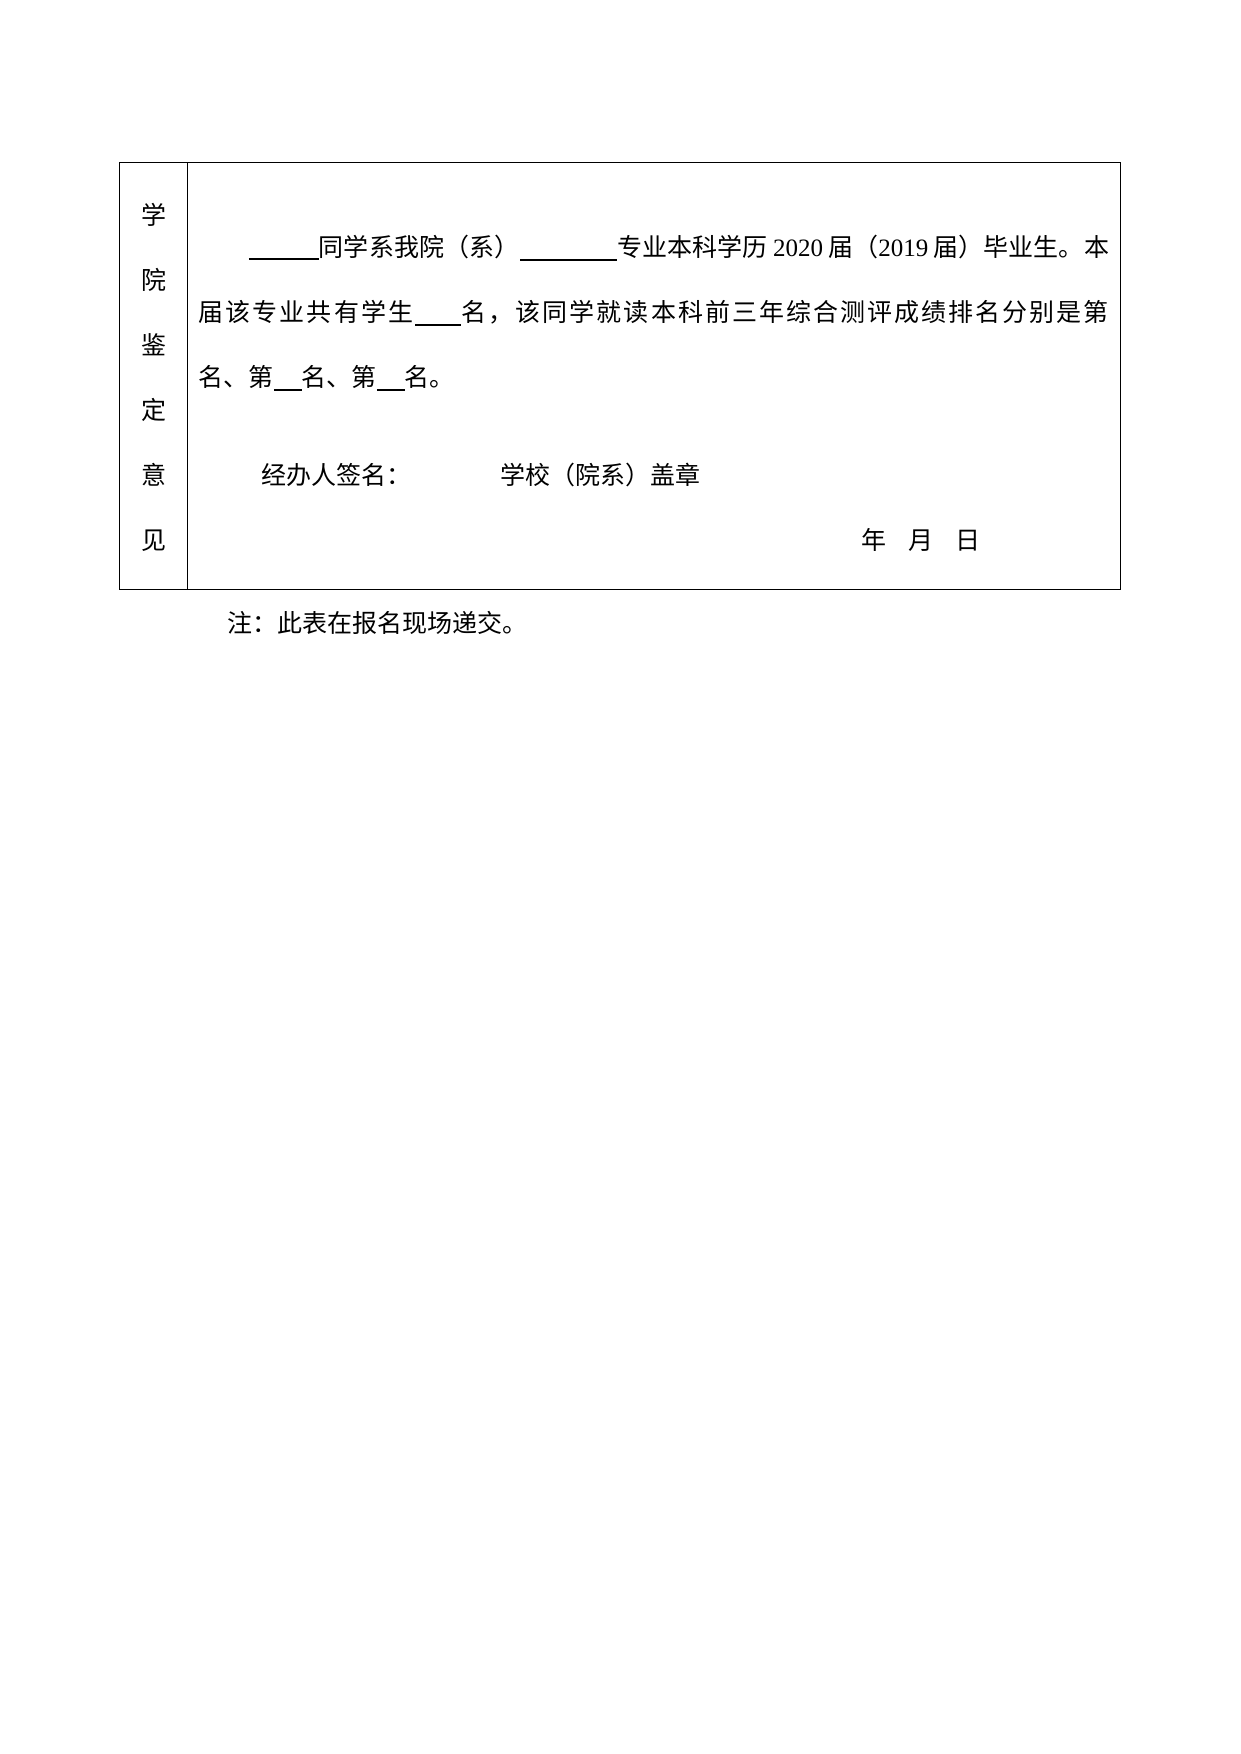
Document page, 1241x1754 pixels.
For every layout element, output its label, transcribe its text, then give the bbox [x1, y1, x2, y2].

table_cell 同学系我院（系） 专业本科学历2020届（2019届）毕业生。本届该专业共有学生 名，该同学就读本科前三年综合测评成绩排名分别是第 名、第 名、第 名。 经办人签名： 学校（院系）盖章 年 月 日 [188, 163, 1120, 588]
table_cell 学 院 鉴 定 意 见 [120, 163, 187, 588]
text 注：此表在报名现场递交。 [177, 590, 1063, 654]
